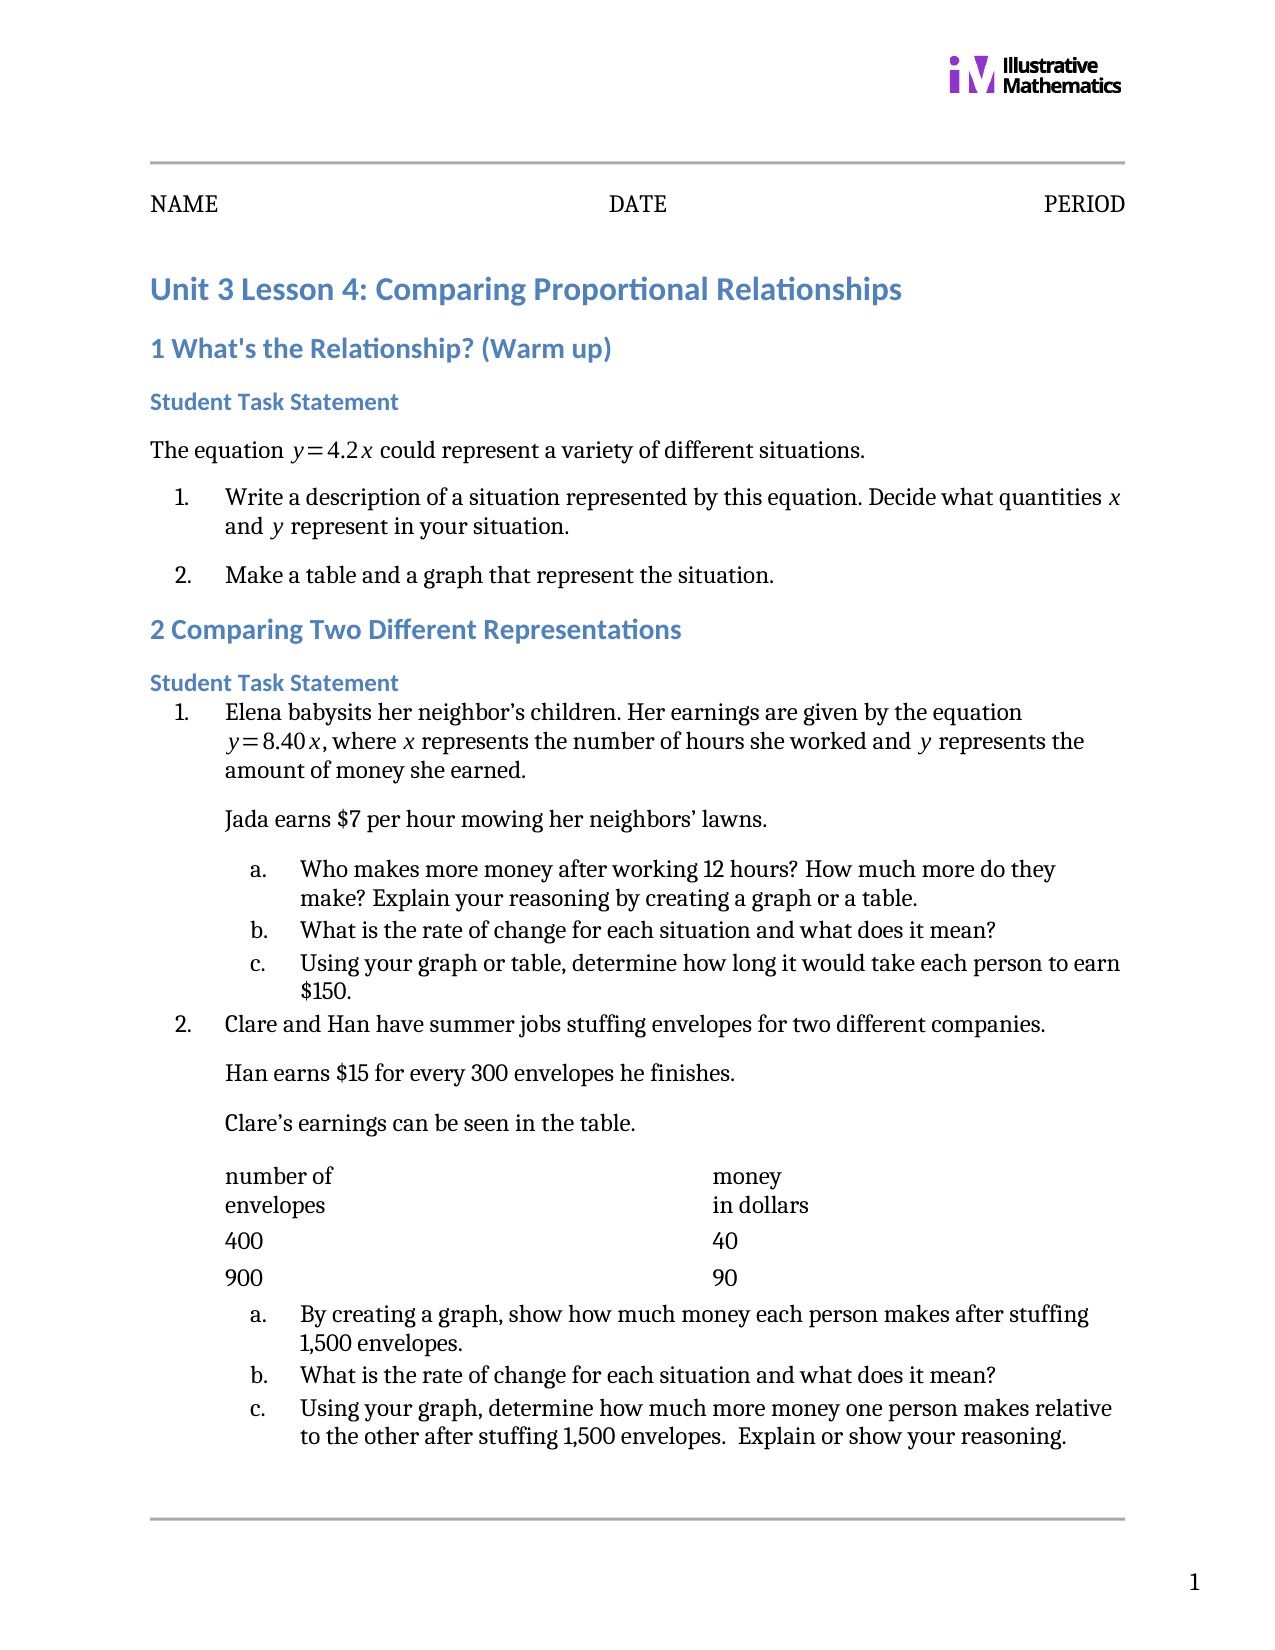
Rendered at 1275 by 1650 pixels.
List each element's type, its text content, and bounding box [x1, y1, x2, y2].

subtitle Unit 3 Lesson 4: Comparing Proportional Relationships [150, 268, 1125, 309]
list Make a table and a graph that represent the situation. [175, 561, 1125, 590]
subtitle Student Task Statement [150, 386, 1125, 417]
list Han earns $15 for every 300 ​​​​​envelopes he finishes. [175, 1059, 1125, 1088]
picture [949, 55, 1121, 93]
list Elena babysits her neighbor’s children. Her earnings are given by the equation , where represents the number of hours she worked and represents the amount of money she earned. [175, 698, 1125, 784]
list Who makes more money after working 12 hours? How much more do they make? Explain your reasoning by creating a graph or a table. [250, 855, 1125, 912]
list Clare’s earnings can be seen in the table. [175, 1109, 1125, 1138]
table_header money in dollars [626, 1159, 1114, 1223]
table_header number of envelopes [139, 1159, 626, 1223]
subtitle Student Task Statement [150, 667, 1125, 698]
list Using your graph or table, determine how long it would take each person to earn $150. [250, 948, 1125, 1006]
table_cell 900 [139, 1260, 626, 1296]
list What is the rate of change for each situation and what does it mean? [250, 1361, 1125, 1390]
list Using your graph, determine how much more money one person makes relative to the other after stuffing 1,500 envelopes. Explain or show your reasoning. [250, 1393, 1125, 1451]
list By creating a graph, show how much money each person makes after stuffing 1,500 envelopes. [250, 1300, 1125, 1357]
subtitle 2 Comparing Two Different Representations [150, 611, 1125, 647]
list Clare and Han have summer jobs stuffing envelopes for two different companies. [175, 1010, 1125, 1038]
list What is the rate of change for each situation and what does it mean? [250, 916, 1125, 945]
text The equation could represent a variety of different situations. [150, 436, 1125, 464]
table_cell 400 [139, 1224, 626, 1260]
subtitle 1 What's the Relationship? (Warm up) [150, 330, 1125, 366]
table_cell 90 [626, 1260, 1114, 1296]
list Jada earns $7 per hour mowing her neighbors’ lawns. [175, 805, 1125, 834]
table_cell 40 [626, 1224, 1114, 1260]
list Write a description of a situation represented by this equation. Decide what quantities and represent in your situation. [175, 483, 1125, 541]
